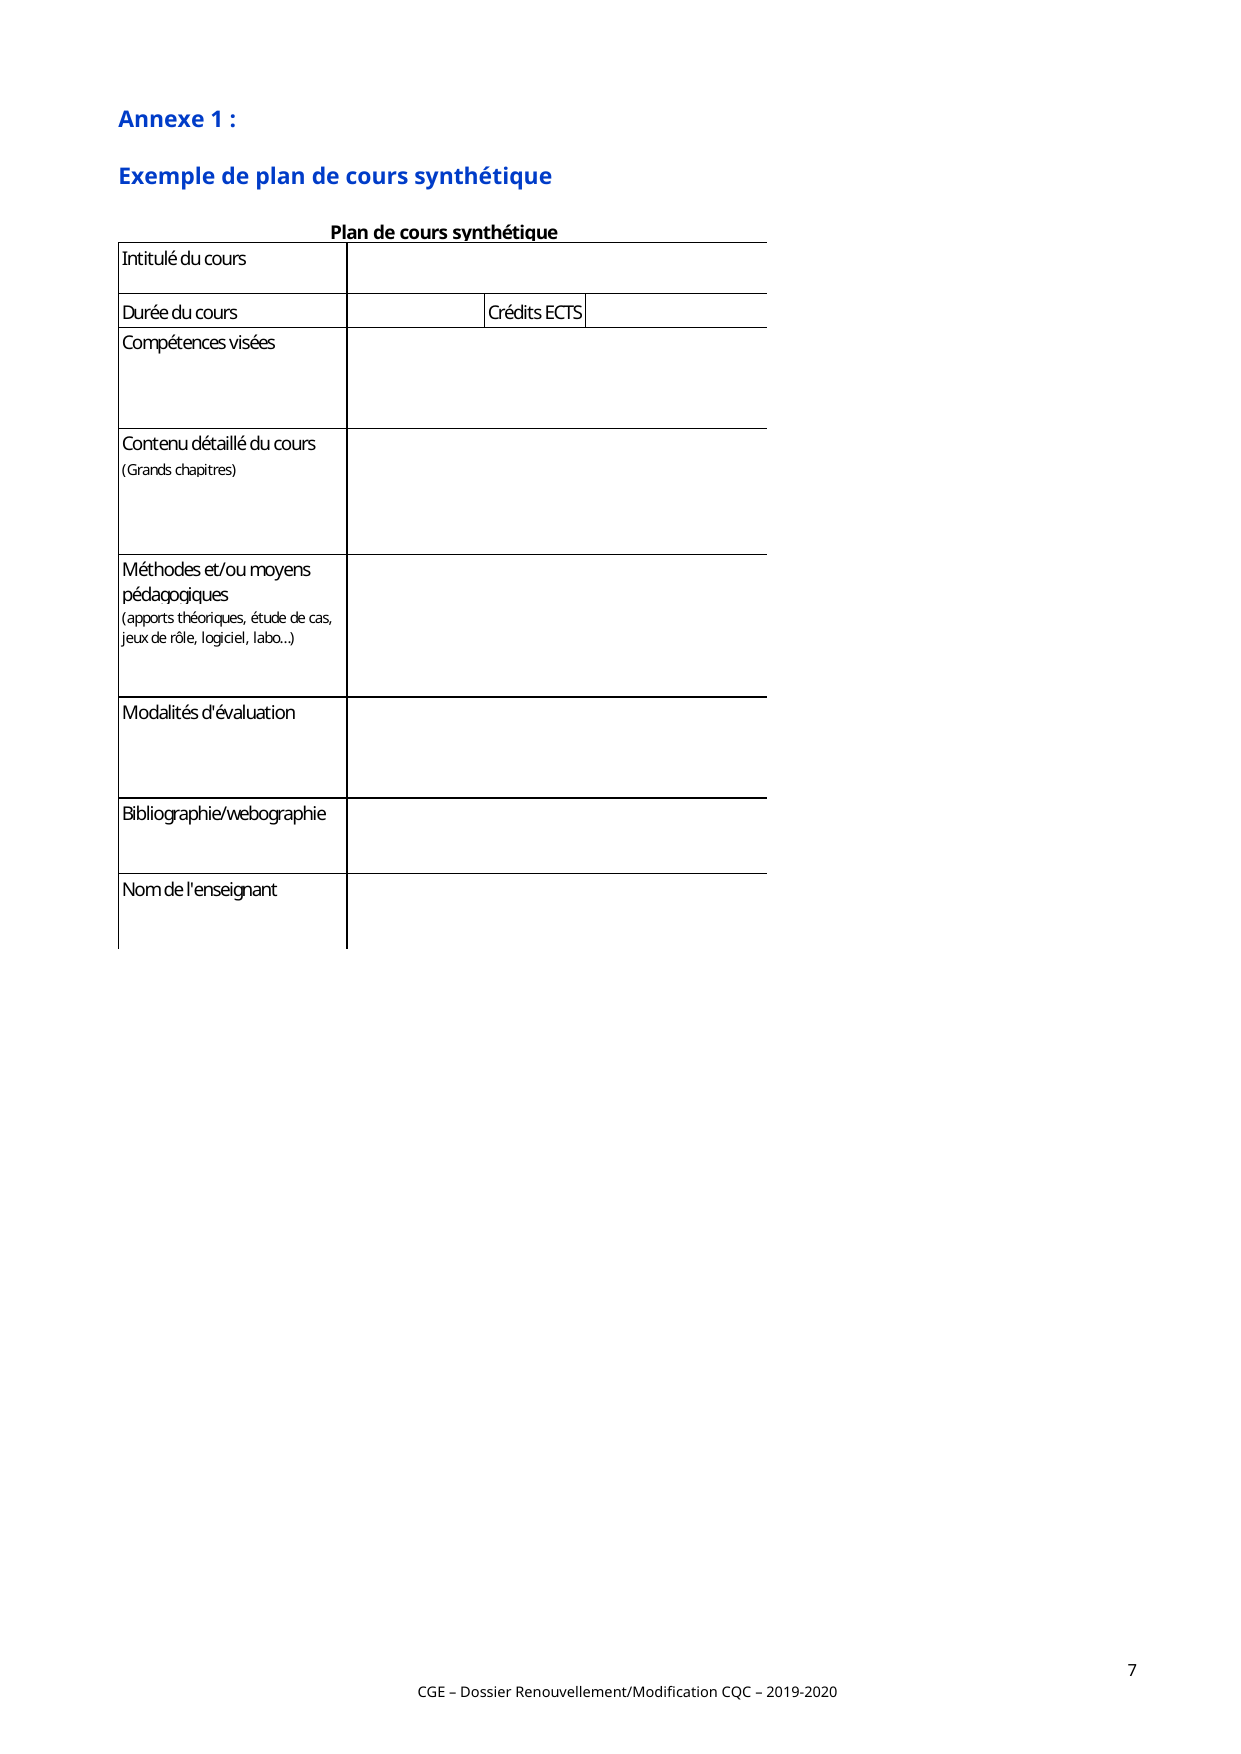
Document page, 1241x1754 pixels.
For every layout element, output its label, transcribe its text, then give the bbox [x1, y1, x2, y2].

text Annexe 1 : [118, 103, 1048, 134]
text Exemple de plan de cours synthétique [118, 160, 1048, 191]
